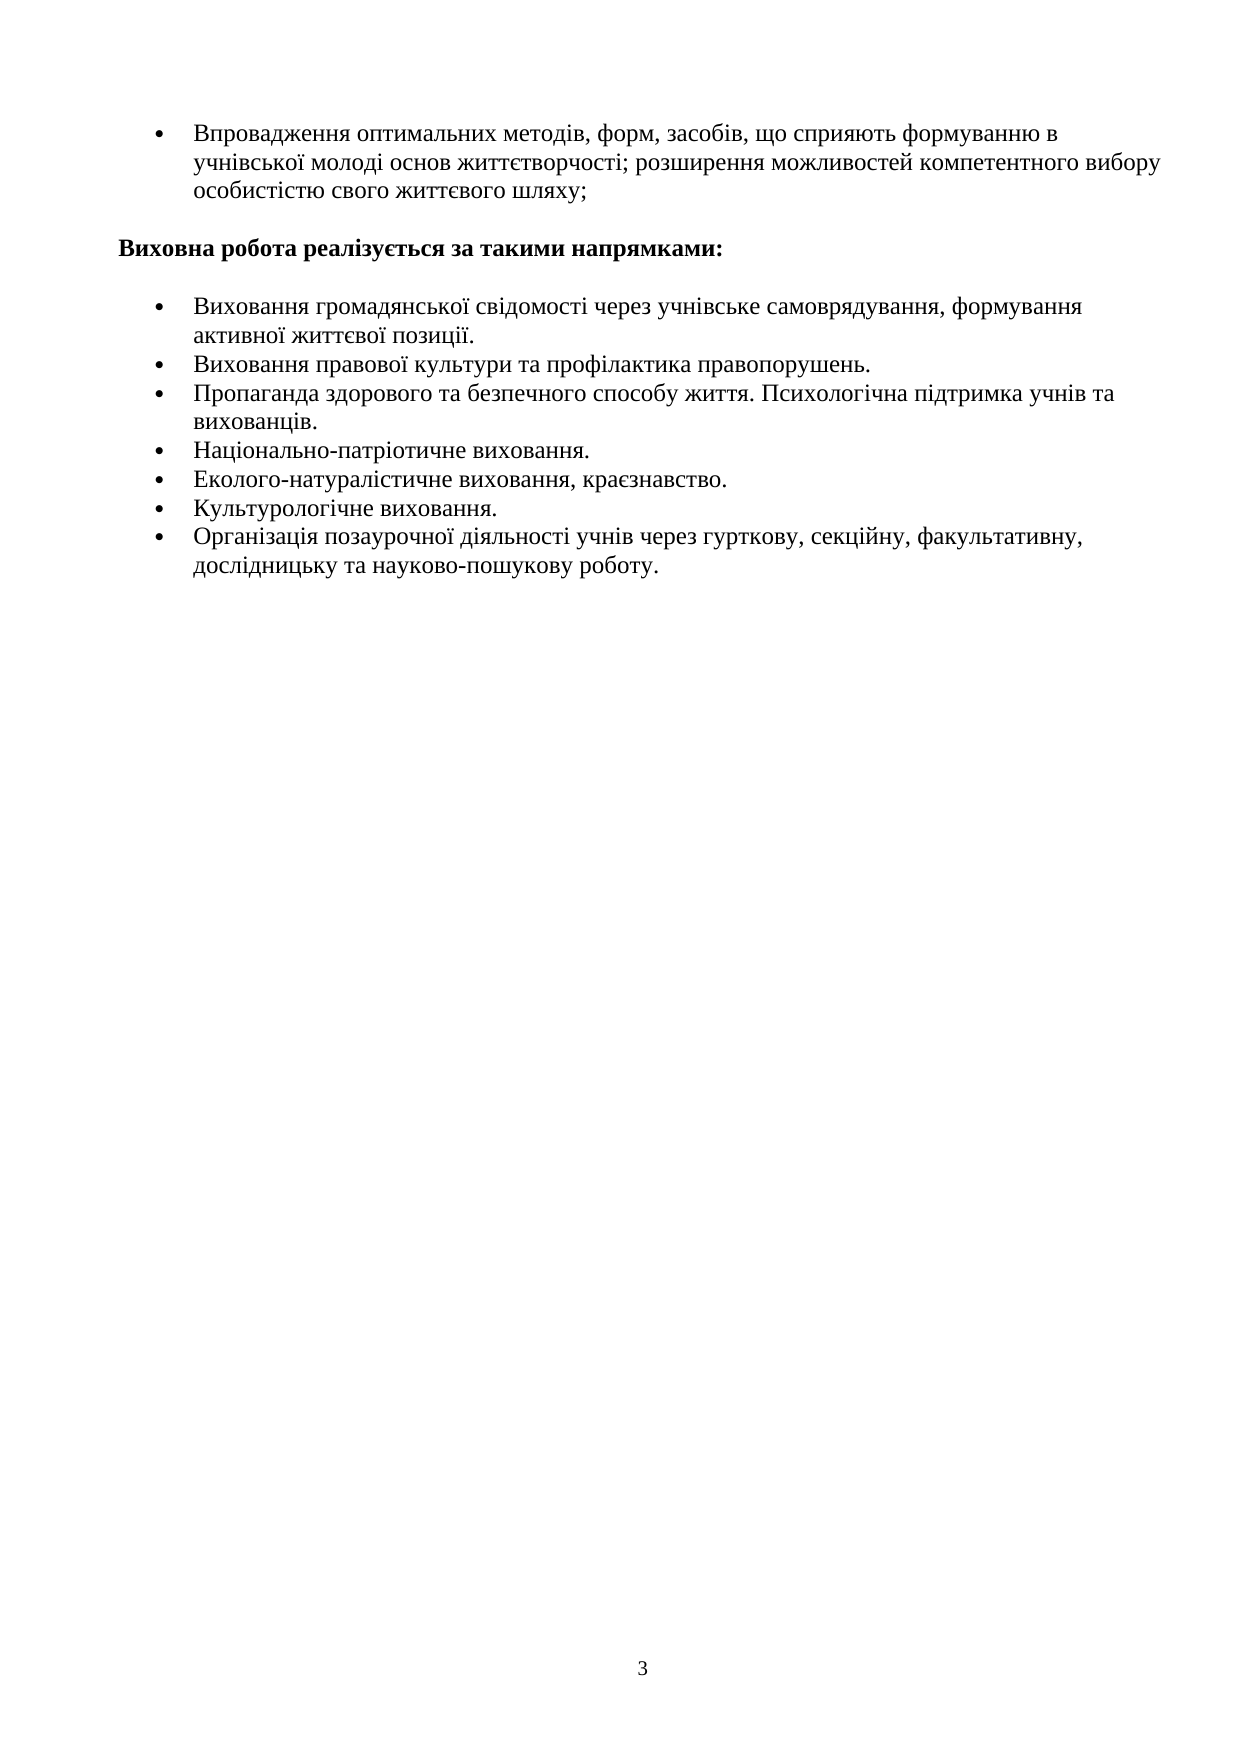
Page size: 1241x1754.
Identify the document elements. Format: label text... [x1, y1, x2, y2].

list Культурологічне виховання. [156, 493, 1167, 521]
list Виховання правової культури та профілактика правопорушень. [156, 349, 1167, 378]
list Еколого-натуралістичне виховання, краєзнавство. [156, 464, 1167, 493]
list Пропаганда здорового та безпечного способу життя. Психологічна підтримка учнів та вихованців. [156, 378, 1167, 435]
text Виховна робота реалізується за такими напрямками: [118, 233, 1167, 262]
list Впровадження оптимальних методів, форм, засобів, що сприяють формуванню в учнівської молоді основ життєтворчості; розширення можливостей компетентного вибору особистістю свого життєвого шляху; [156, 118, 1167, 204]
list Виховання громадянської свідомості через учнівське самоврядування, формування активної життєвої позиції. [156, 291, 1167, 349]
list Національно-патріотичне виховання. [156, 435, 1167, 464]
list Організація позаурочної діяльності учнів через гурткову, секційну, факультативну, дослідницьку та науково-пошукову роботу. [156, 521, 1167, 579]
